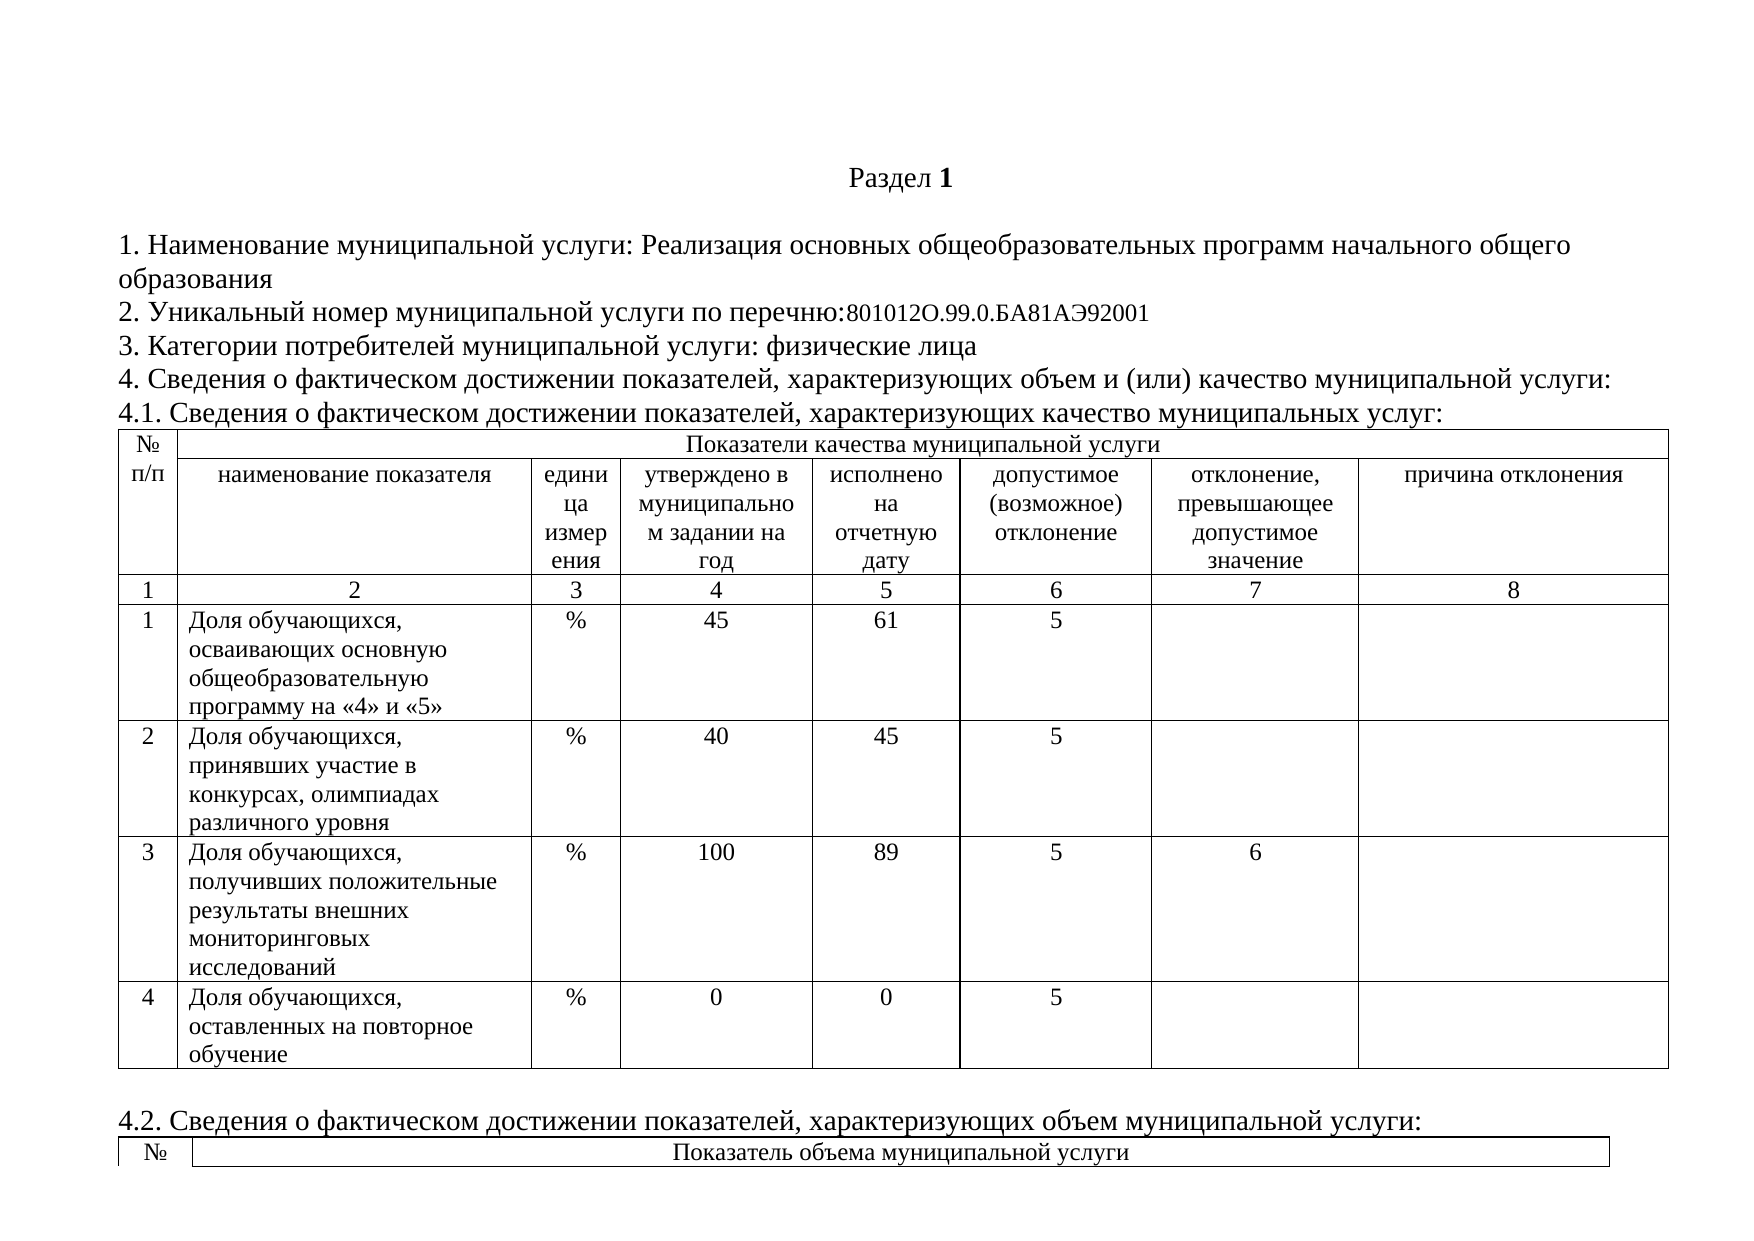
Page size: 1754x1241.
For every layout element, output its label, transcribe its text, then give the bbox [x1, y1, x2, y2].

table_header № п/п [119, 1138, 192, 1166]
table_cell 89 [813, 837, 959, 981]
table_cell 3 [119, 837, 177, 981]
table_cell [1359, 605, 1668, 720]
table_header № п/п [119, 430, 177, 574]
table_cell % [532, 837, 620, 981]
text Раздел 1 [118, 160, 1683, 194]
text 3. Категории потребителей муниципальной услуги: физические лица [118, 328, 1683, 361]
table_cell Доля обучающихся, осваивающих основную общеобразовательную программу на «4» и «5» [178, 605, 531, 720]
table_cell исполнено на отчетную дату [813, 459, 959, 574]
table_cell Доля обучающихся, оставленных на повторное обучение [178, 982, 531, 1068]
table_cell 0 [813, 982, 959, 1068]
table_cell % [532, 721, 620, 836]
table_cell 5 [961, 605, 1151, 720]
table_cell 0 [621, 982, 812, 1068]
table_cell утверждено в муниципальном задании на год [621, 459, 812, 574]
table_cell допустимое (возможное) отклонение [961, 459, 1151, 574]
table_cell причина отклонения [1359, 459, 1668, 574]
table_cell 4 [621, 575, 812, 604]
table_header Показатели качества муниципальной услуги [178, 430, 1668, 458]
text 1. Наименование муниципальной услуги: Реализация основных общеобразовательных программ начального общего образования [118, 227, 1683, 294]
table_cell 3 [532, 575, 620, 604]
table_cell [1359, 982, 1668, 1068]
table_cell 4 [119, 982, 177, 1068]
table_cell % [532, 982, 620, 1068]
table_cell 5 [961, 837, 1151, 981]
table_cell [1152, 721, 1358, 836]
table_cell 1 [119, 575, 177, 604]
table_cell [1152, 982, 1358, 1068]
table_cell 6 [1152, 837, 1358, 981]
table_cell 61 [813, 605, 959, 720]
table_cell [1359, 837, 1668, 981]
table_cell отклонение, превышающее допустимое значение [1152, 459, 1358, 574]
table_cell 2 [119, 721, 177, 836]
table_cell 6 [961, 575, 1151, 604]
table_cell [1152, 605, 1358, 720]
text 4.2. Сведения о фактическом достижении показателей, характеризующих объем муниципальной услуги: [118, 1103, 1683, 1136]
table_cell 5 [961, 982, 1151, 1068]
table_cell 7 [1152, 575, 1358, 604]
table_cell 40 [621, 721, 812, 836]
table_cell [1359, 721, 1668, 836]
table_cell 5 [961, 721, 1151, 836]
table_cell Доля обучающихся, принявших участие в конкурсах, олимпиадах различного уровня [178, 721, 531, 836]
table_cell 1 [119, 605, 177, 720]
table_cell 45 [621, 605, 812, 720]
table_cell Доля обучающихся, получивших положительные результаты внешних мониторинговых исследований [178, 837, 531, 981]
table_cell 8 [1359, 575, 1668, 604]
table_cell % [532, 605, 620, 720]
table_cell 2 [178, 575, 531, 604]
text 4. Сведения о фактическом достижении показателей, характеризующих объем и (или) качество муниципальной услуги: [118, 361, 1683, 395]
table_cell 100 [621, 837, 812, 981]
text 2. Уникальный номер муниципальной услуги по перечню:801012О.99.0.БА81АЭ92001 [118, 294, 1683, 328]
table_cell единица измерения [532, 459, 620, 574]
table_cell наименование показателя [178, 459, 531, 574]
text 4.1. Сведения о фактическом достижении показателей, характеризующих качество муниципальных услуг: [118, 395, 1683, 428]
table_cell 5 [813, 575, 959, 604]
table_header Показатель объема муниципальной услуги [193, 1138, 1609, 1166]
table_cell 45 [813, 721, 959, 836]
